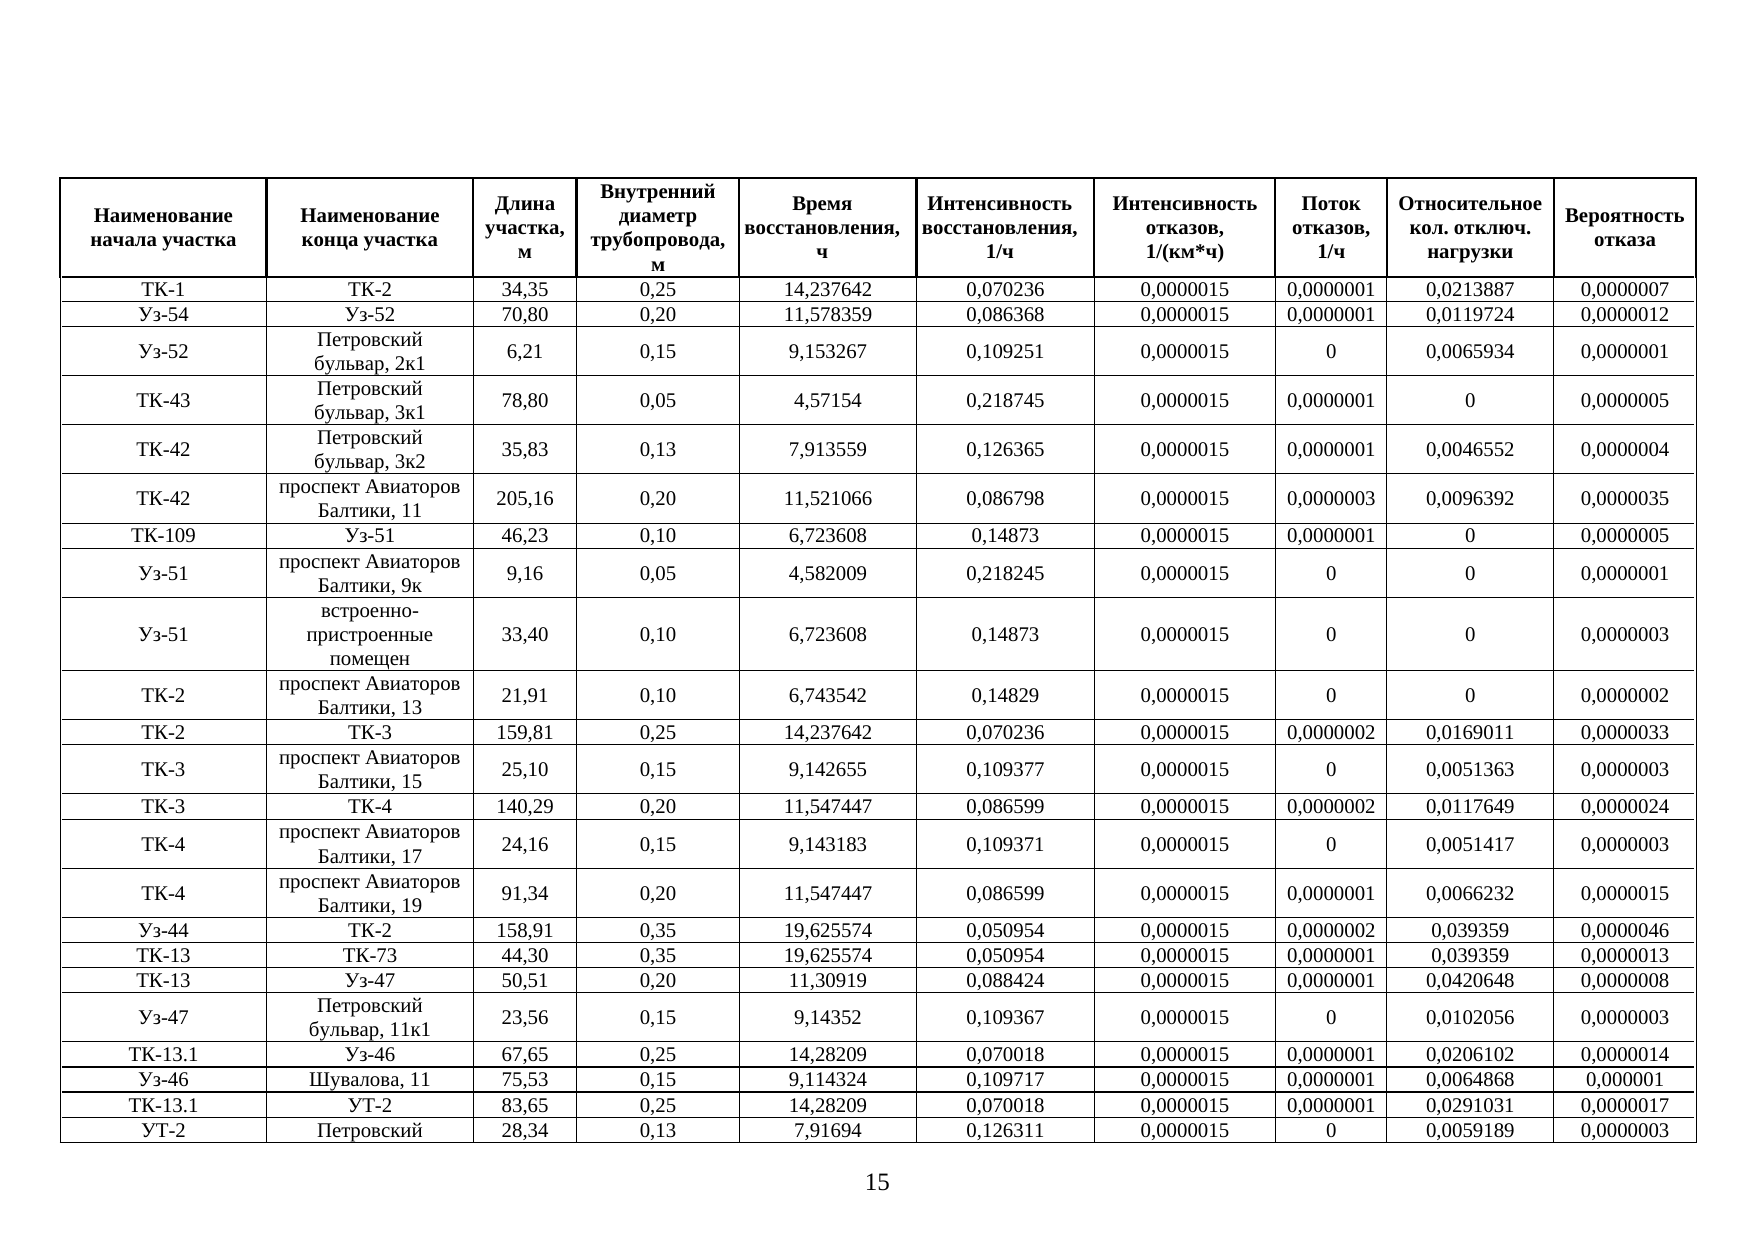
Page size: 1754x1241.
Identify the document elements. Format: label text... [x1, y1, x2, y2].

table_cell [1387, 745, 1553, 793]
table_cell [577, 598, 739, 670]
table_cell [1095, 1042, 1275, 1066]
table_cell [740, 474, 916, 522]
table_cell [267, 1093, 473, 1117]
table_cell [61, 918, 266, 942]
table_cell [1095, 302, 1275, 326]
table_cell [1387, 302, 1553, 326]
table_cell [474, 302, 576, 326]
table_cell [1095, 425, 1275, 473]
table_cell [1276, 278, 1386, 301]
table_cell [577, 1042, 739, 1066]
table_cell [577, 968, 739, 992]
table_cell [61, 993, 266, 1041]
table_header Наименование начала участка [61, 179, 265, 276]
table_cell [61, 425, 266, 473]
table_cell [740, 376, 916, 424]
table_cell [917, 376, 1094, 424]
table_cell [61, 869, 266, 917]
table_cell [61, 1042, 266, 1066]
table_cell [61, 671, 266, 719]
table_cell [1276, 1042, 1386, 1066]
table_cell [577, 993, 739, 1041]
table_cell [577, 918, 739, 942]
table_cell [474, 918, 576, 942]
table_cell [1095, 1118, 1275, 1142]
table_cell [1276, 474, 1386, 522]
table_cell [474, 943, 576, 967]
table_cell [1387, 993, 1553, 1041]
table_header Наименование конца участка [268, 179, 472, 276]
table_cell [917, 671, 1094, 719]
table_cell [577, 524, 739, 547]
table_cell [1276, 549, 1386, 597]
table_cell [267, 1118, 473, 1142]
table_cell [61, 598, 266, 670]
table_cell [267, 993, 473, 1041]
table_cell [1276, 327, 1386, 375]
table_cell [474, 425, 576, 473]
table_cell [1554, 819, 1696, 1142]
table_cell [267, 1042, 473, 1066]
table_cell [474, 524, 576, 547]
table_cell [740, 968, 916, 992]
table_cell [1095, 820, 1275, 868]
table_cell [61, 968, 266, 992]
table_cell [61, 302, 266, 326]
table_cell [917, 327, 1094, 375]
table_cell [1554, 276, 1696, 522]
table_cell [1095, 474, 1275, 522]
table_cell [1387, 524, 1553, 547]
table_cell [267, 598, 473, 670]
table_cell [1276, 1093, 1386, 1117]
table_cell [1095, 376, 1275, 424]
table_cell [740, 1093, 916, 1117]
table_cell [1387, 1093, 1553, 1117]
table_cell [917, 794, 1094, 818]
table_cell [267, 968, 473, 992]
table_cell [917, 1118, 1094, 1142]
table_header Относительное кол. отключ. нагрузки [1388, 179, 1553, 276]
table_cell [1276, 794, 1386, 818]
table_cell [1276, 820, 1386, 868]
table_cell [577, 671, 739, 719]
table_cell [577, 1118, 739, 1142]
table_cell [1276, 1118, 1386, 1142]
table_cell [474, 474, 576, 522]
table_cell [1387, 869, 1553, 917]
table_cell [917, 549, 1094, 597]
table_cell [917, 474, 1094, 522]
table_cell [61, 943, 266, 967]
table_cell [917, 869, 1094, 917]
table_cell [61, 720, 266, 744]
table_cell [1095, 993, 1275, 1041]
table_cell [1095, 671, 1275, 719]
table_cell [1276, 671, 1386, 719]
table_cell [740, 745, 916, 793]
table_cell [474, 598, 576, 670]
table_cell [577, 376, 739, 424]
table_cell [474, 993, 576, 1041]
table_header Внутpенний диаметp тpубопpовода, м [578, 179, 738, 276]
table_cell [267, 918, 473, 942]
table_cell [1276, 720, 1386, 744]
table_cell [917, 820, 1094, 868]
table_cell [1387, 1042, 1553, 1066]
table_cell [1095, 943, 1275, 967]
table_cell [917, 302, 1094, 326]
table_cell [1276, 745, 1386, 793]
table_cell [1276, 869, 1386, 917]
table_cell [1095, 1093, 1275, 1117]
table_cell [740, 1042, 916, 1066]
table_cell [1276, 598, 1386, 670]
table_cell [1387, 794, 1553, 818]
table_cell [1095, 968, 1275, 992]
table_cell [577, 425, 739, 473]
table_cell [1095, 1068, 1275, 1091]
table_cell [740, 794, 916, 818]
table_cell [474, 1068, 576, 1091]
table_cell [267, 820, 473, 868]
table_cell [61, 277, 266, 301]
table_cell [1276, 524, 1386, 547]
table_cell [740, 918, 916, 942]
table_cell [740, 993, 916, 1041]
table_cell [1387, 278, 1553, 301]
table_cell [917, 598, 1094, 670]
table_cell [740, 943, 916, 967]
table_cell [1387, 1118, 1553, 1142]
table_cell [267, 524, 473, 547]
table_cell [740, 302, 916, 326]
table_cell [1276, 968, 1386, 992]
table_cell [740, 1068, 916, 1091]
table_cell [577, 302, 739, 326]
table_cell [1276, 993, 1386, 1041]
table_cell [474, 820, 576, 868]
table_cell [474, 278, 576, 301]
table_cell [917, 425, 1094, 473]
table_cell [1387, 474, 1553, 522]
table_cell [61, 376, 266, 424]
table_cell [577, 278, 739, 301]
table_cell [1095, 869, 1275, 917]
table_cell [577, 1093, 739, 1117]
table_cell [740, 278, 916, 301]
table_header Интенсивность восстановления, 1/ч [918, 179, 1093, 276]
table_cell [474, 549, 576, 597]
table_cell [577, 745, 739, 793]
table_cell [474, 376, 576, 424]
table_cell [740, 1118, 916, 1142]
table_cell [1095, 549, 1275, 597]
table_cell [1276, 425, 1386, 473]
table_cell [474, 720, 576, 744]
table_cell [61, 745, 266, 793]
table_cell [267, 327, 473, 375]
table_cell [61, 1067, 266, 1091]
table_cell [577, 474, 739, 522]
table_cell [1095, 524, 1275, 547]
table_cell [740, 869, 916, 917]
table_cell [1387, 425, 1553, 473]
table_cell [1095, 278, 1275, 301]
table_header Поток отказов, 1/ч [1276, 179, 1386, 276]
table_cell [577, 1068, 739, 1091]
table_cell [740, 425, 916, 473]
table_header Время восстановления, ч [740, 179, 915, 276]
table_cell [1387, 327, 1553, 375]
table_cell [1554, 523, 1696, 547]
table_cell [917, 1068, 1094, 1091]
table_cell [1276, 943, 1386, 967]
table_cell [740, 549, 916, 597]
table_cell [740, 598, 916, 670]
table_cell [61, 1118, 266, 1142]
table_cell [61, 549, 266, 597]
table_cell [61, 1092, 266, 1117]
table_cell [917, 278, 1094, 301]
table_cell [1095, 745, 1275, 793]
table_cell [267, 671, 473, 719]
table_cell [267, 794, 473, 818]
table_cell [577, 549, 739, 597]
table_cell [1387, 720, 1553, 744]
table_header Длина участка, м [474, 179, 575, 276]
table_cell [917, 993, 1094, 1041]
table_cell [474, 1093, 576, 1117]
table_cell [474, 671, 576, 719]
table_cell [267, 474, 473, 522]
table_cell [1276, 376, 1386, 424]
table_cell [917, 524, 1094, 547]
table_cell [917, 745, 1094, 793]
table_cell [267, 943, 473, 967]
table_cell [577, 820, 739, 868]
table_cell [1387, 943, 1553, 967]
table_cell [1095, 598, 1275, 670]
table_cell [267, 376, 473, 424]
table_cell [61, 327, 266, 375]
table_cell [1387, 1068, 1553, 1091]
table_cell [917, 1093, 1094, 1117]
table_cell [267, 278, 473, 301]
table_header Интенсивность отказов, 1/(км*ч) [1095, 179, 1274, 276]
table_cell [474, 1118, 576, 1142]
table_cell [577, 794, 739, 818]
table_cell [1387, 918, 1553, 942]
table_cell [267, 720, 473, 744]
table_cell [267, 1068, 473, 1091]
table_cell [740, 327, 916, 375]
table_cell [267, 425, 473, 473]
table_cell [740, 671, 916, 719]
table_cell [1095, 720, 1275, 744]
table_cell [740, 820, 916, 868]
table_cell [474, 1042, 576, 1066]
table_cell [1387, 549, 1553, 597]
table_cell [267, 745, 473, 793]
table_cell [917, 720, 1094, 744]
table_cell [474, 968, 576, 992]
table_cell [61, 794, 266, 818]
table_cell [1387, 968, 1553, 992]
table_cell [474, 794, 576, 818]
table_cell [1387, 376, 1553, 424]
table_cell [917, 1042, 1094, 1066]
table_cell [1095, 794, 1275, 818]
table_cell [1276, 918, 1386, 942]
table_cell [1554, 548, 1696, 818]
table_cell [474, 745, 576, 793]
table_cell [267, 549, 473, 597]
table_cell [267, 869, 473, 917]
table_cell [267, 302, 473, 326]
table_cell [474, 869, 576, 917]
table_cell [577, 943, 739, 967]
table_header Вероятность отказа [1555, 179, 1695, 276]
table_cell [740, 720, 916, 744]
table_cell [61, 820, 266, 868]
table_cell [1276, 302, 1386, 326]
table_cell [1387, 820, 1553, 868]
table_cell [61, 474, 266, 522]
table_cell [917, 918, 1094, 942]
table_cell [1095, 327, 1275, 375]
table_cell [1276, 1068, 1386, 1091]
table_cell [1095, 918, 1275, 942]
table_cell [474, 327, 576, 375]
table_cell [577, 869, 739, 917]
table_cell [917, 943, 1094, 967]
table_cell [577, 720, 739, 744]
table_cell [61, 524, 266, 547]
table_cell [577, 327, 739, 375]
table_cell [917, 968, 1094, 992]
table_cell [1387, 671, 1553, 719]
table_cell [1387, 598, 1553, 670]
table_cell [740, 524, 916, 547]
